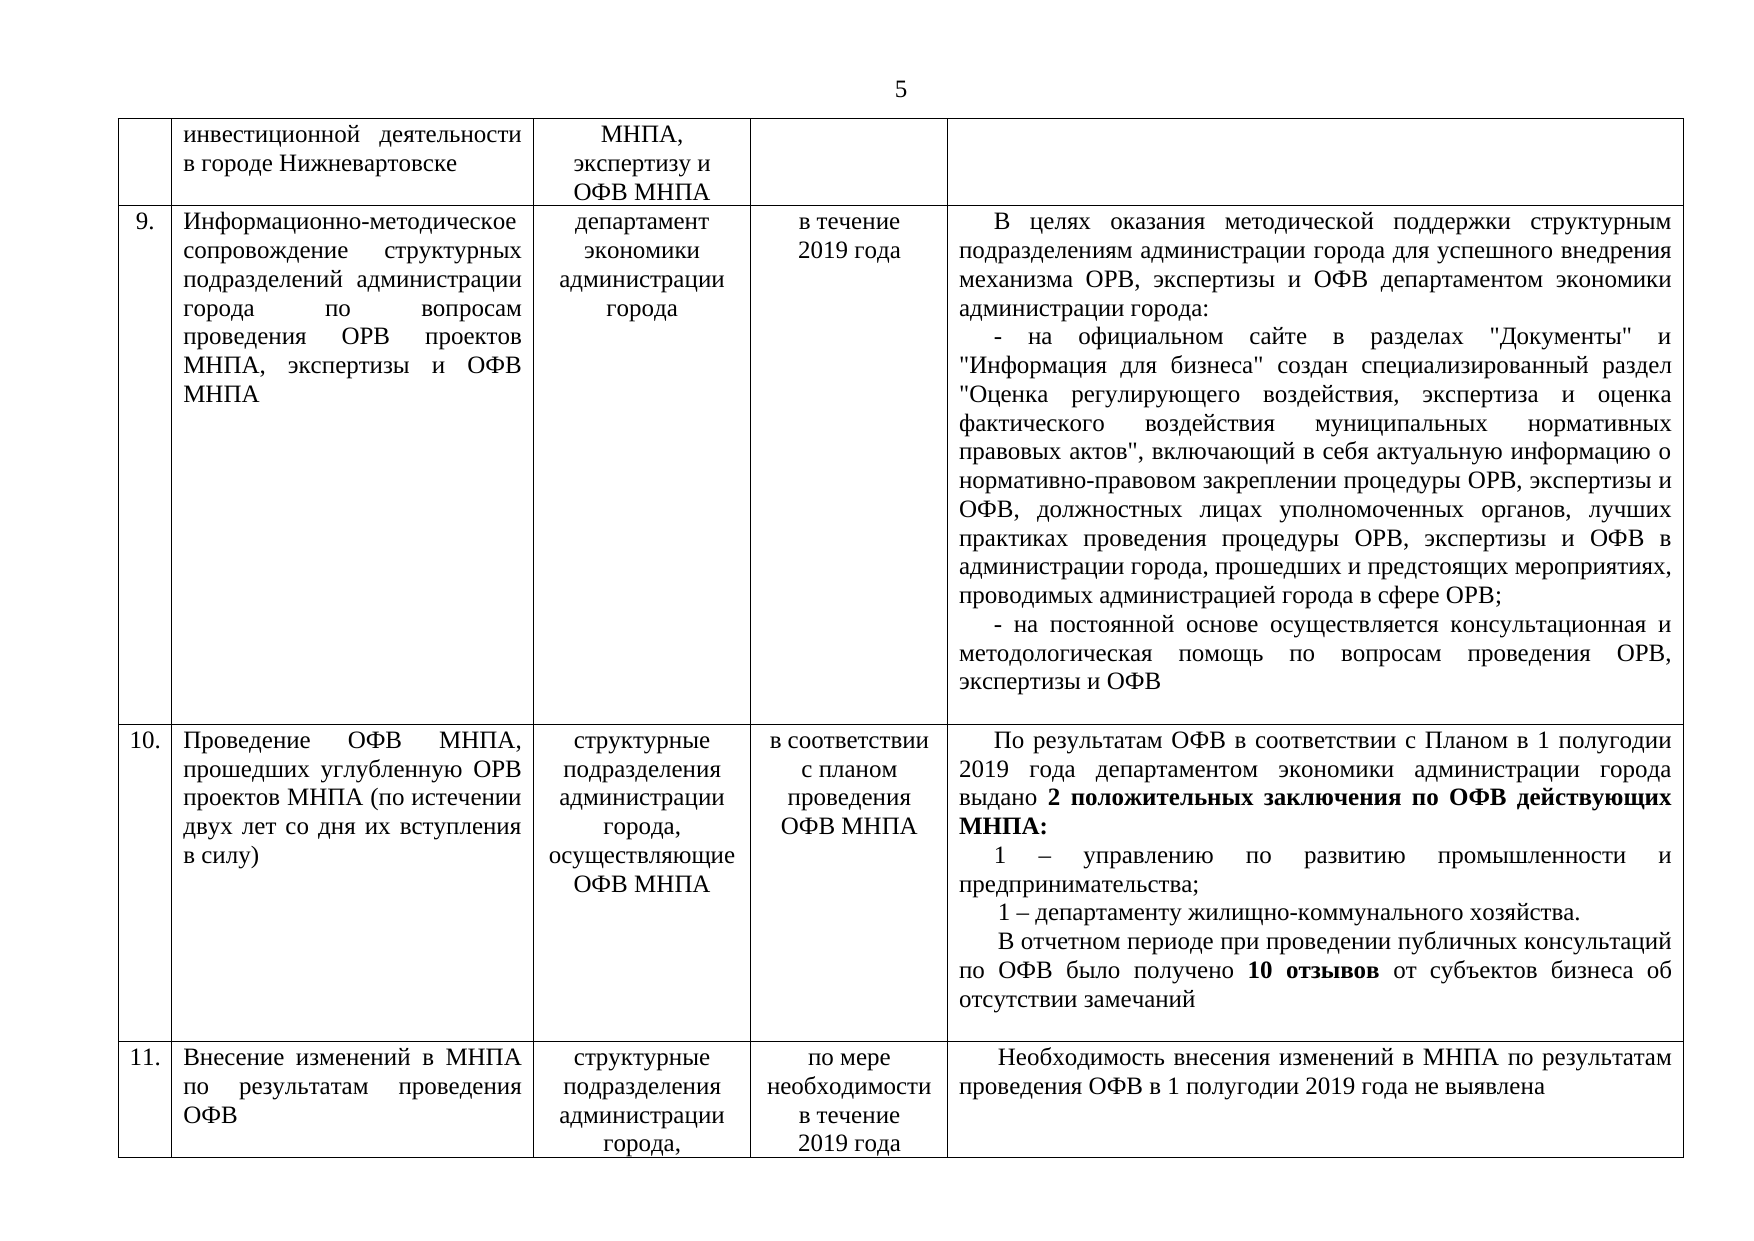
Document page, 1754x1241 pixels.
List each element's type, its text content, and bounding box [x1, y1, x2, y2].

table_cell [948, 119, 1683, 205]
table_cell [751, 119, 947, 205]
table_cell 10. [119, 725, 171, 1041]
table_cell Информационно-методическое сопровождение структурных подразделений администрации города по вопросам проведения ОРВ проектов МНПА, экспертизы и ОФВ МНПА [172, 206, 533, 724]
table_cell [534, 119, 750, 205]
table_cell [172, 119, 533, 205]
table_cell в течение 2019 года [751, 206, 947, 724]
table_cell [172, 1042, 533, 1157]
table_cell По результатам ОФВ в соответствии с Планом в 1 полугодии 2019 года департаментом экономики администрации города выдано 2 положительных заключения по ОФВ действующих МНПА: 1 – управлению по развитию промышленности и предпринимательства; 1 – департаменту жилищно-коммунального хозяйства. В отчетном периоде при проведении публичных консультаций по ОФВ было получено 10 отзывов от субъектов бизнеса об отсутствии замечаний [948, 725, 1683, 1041]
table_cell 8. [119, 119, 171, 205]
table_cell в соответствии с планом проведения ОФВ МНПА [751, 725, 947, 1041]
table_cell В целях оказания методической поддержки структурным подразделениям администрации города для успешного внедрения механизма ОРВ, экспертизы и ОФВ департаментом экономики администрации города: - на официальном сайте в разделах "Документы" и "Информация для бизнеса" создан специализированный раздел "Оценка регулирующего воздействия, экспертиза и оценка фактического воздействия муниципальных нормативных правовых актов", включающий в себя актуальную информацию о нормативно-правовом закреплении процедуры ОРВ, экспертизы и ОФВ, должностных лицах уполномоченных органов, лучших практиках проведения процедуры ОРВ, экспертизы и ОФВ в администрации города, прошедших и предстоящих мероприятиях, проводимых администрацией города в сфере ОРВ; - на постоянной основе осуществляется консультационная и методологическая помощь по вопросам проведения ОРВ, экспертизы и ОФВ [948, 206, 1683, 724]
table_cell 11. [119, 1042, 171, 1157]
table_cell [948, 1042, 1683, 1157]
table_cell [534, 1042, 750, 1157]
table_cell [751, 1042, 947, 1157]
table_cell Проведение ОФВ МНПА, прошедших углубленную ОРВ проектов МНПА (по истечении двух лет со дня их вступления в силу) [172, 725, 533, 1041]
table_cell департамент экономики администрации города [534, 206, 750, 724]
table_cell 9. [119, 206, 171, 724]
table_cell структурные подразделения администрации города, осуществляющие ОФВ МНПА [534, 725, 750, 1041]
